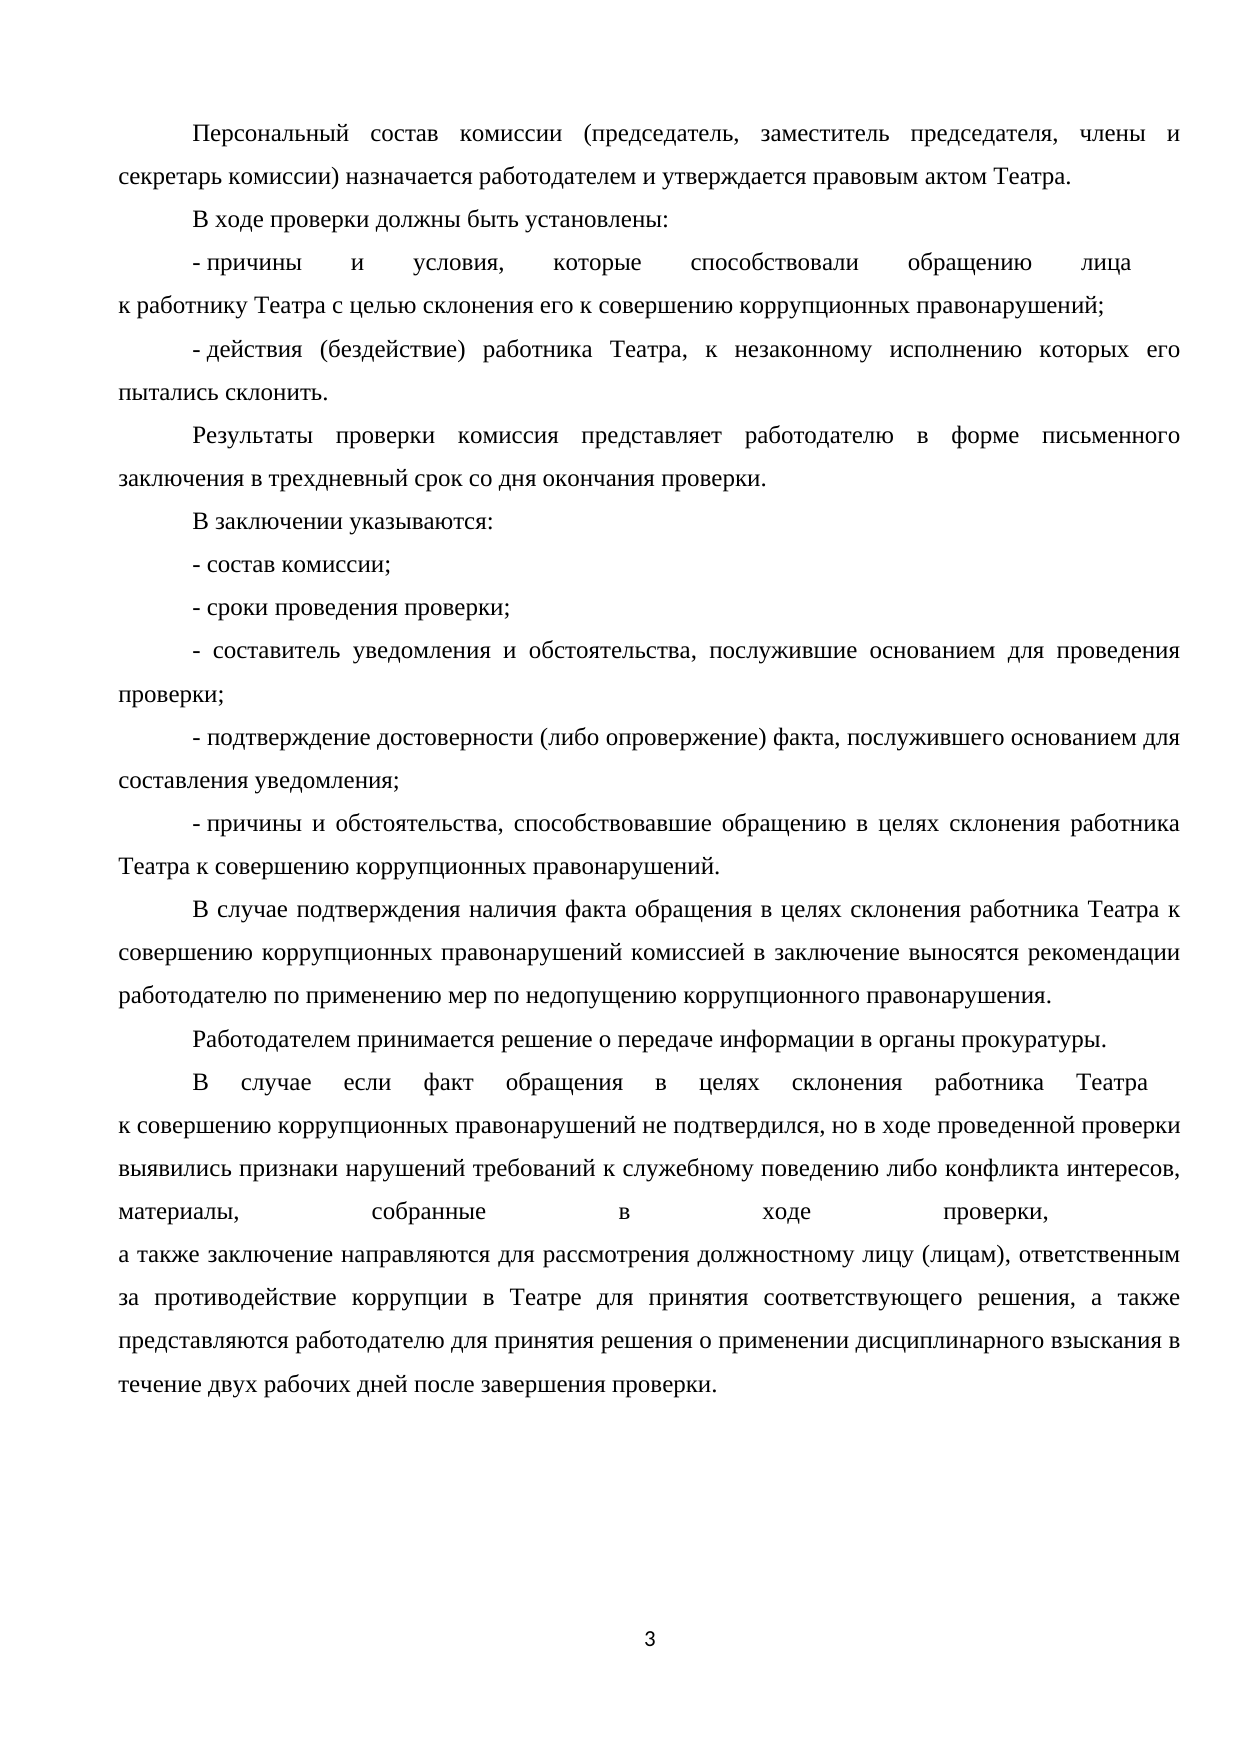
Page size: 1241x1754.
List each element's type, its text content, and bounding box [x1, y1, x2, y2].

text - составитель уведомления и обстоятельства, послужившие основанием для проведения проверки; [118, 636, 1181, 707]
text Результаты проверки комиссия представляет работодателю в форме письменного заключения в трехдневный срок со дня окончания проверки. [118, 420, 1181, 492]
text В случае если факт обращения в целях склонения работника Театра к совершению коррупционных правонарушений не подтвердился, но в ходе проведенной проверки выявились признаки нарушений требований к служебному поведению либо конфликта интересов, материалы, собранные в ходе проверки, а также заключение направляются для рассмотрения должностному лицу (лицам), ответственным за противодействие коррупции в Театре для принятия соответствующего решения, а также представляются работодателю для принятия решения о применении дисциплинарного взыскания в течение двух рабочих дней после завершения проверки. [118, 1067, 1181, 1397]
text В ходе проверки должны быть установлены: [118, 204, 1181, 233]
text - состав комиссии; [118, 549, 1181, 578]
text - причины и условия, которые способствовали обращению лица к работнику Театра с целью склонения его к совершению коррупционных правонарушений; [118, 247, 1181, 319]
text Персональный состав комиссии (председатель, заместитель председателя, члены и секретарь комиссии) назначается работодателем и утверждается правовым актом Театра. [118, 118, 1181, 190]
text - подтверждение достоверности (либо опровержение) факта, послужившего основанием для составления уведомления; [118, 722, 1181, 794]
text В случае подтверждения наличия факта обращения в целях склонения работника Театра к совершению коррупционных правонарушений комиссией в заключение выносятся рекомендации работодателю по применению мер по недопущению коррупционного правонарушения. [118, 894, 1181, 1009]
text В заключении указываются: [118, 506, 1181, 535]
text - действия (бездействие) работника Театра, к незаконному исполнению которых его пытались склонить. [118, 334, 1181, 406]
text - сроки проведения проверки; [118, 592, 1181, 621]
text Работодателем принимается решение о передаче информации в органы прокуратуры. [118, 1024, 1181, 1052]
text - причины и обстоятельства, способствовавшие обращению в целях склонения работника Театра к совершению коррупционных правонарушений. [118, 808, 1181, 880]
